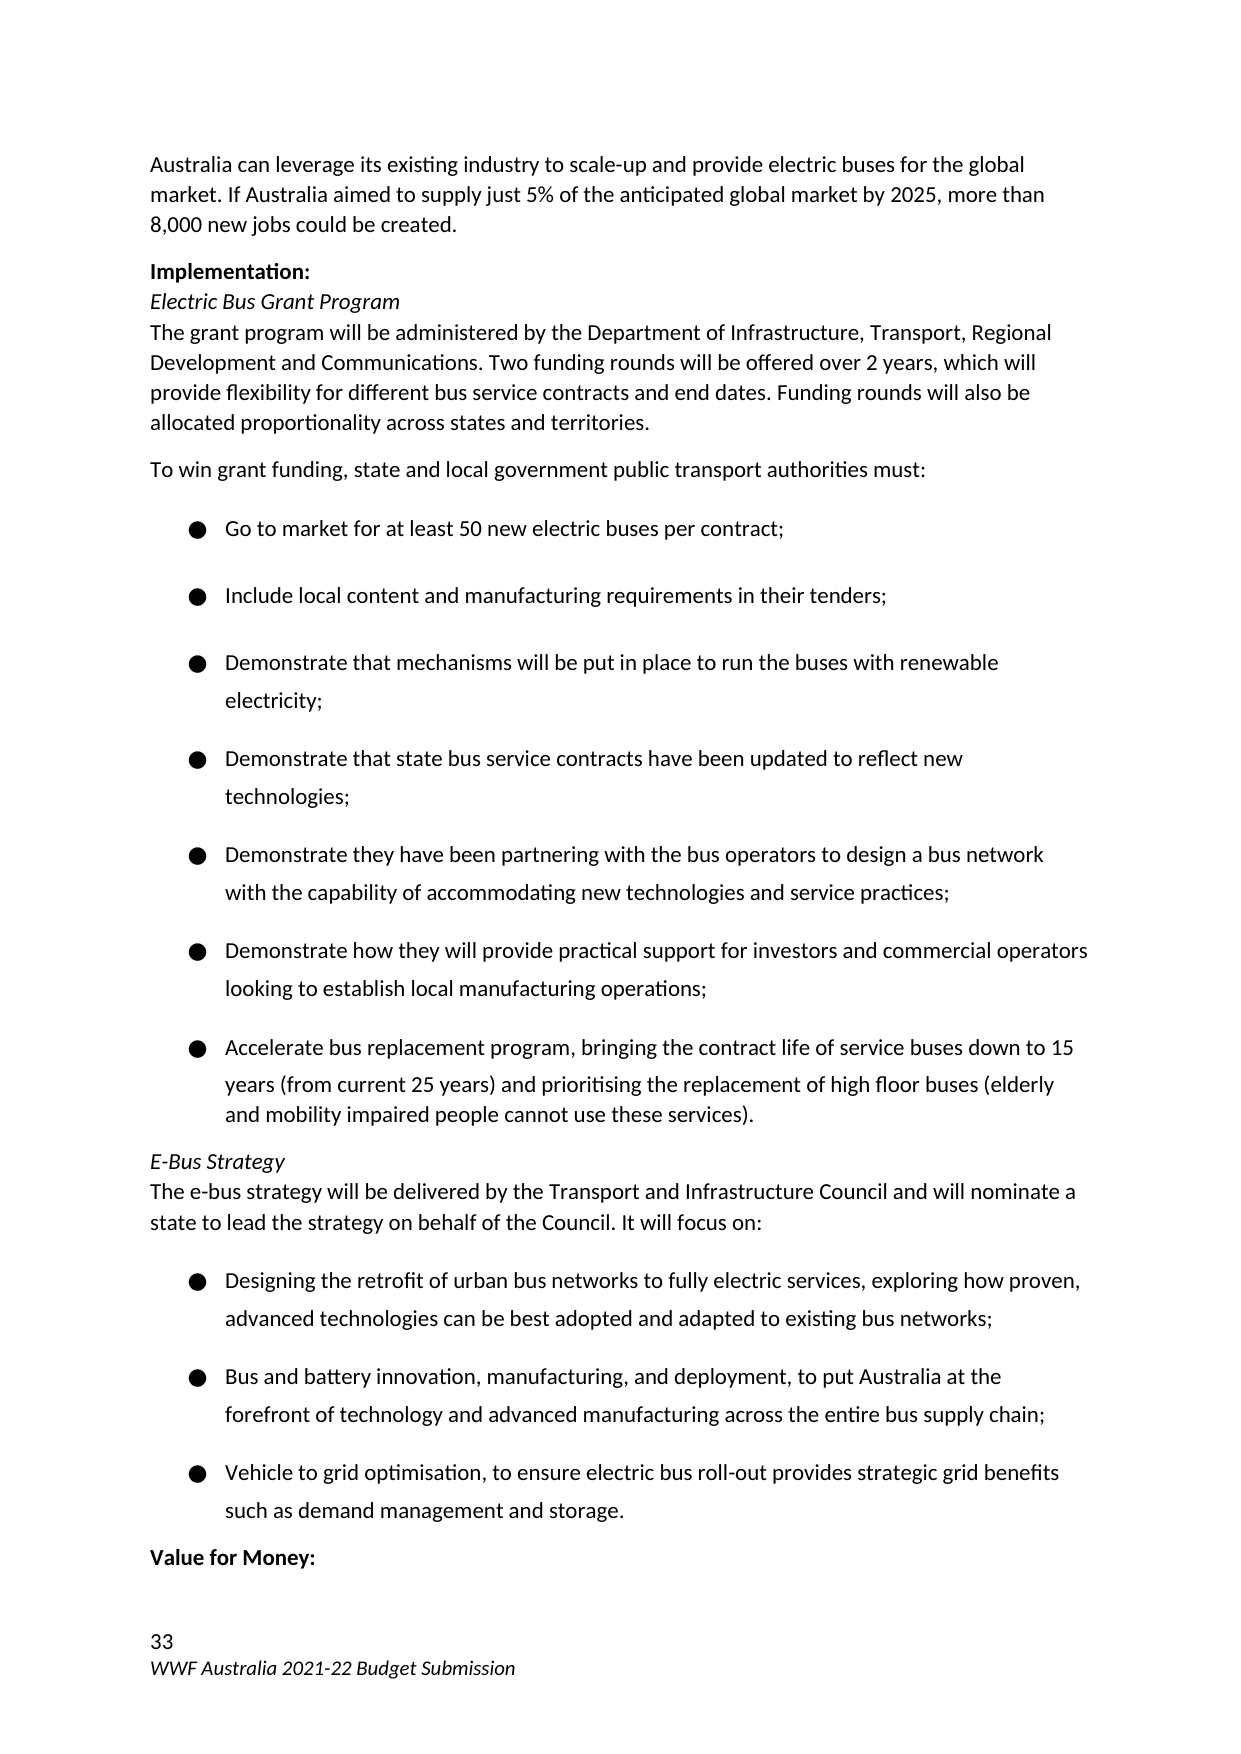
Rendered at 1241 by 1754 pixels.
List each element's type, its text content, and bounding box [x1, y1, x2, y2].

list Bus and battery innovation, manufacturing, and deployment, to put Australia at the forefront of technology and advanced manufacturing across the entire bus supply chain; [187, 1351, 1090, 1428]
text Implementation: [150, 257, 1090, 285]
list Accelerate bus replacement program, bringing the contract life of service buses down to 15 years (from current 25 years) and prioritising the replacement of high floor buses (elderly and mobility impaired people cannot use these services). [187, 1021, 1090, 1128]
list Designing the retrofit of urban bus networks to fully electric services, exploring how proven, advanced technologies can be best adopted and adapted to existing bus networks; [187, 1254, 1090, 1332]
text Electric Bus Grant Program [150, 287, 1090, 316]
text The grant program will be administered by the Department of Infrastructure, Transport, Regional Development and Communications. Two funding rounds will be offered over 2 years, which will provide flexibility for different bus service contracts and end dates. Funding rounds will also be allocated proportionality across states and territories. [150, 318, 1090, 436]
list Demonstrate that mechanisms will be put in place to run the buses with renewable electricity; [187, 637, 1090, 714]
text Value for Money: [150, 1543, 1090, 1571]
text E-Bus Strategy [150, 1147, 1090, 1175]
text The e-bus strategy will be delivered by the Transport and Infrastructure Council and will nominate a state to lead the strategy on behalf of the Council. It will focus on: [150, 1177, 1090, 1236]
list Go to market for at least 50 new electric buses per contract; [187, 502, 1090, 549]
list Vehicle to grid optimisation, to ensure electric bus roll-out provides strategic grid benefits such as demand management and storage. [187, 1447, 1090, 1524]
list Demonstrate that state bus service contracts have been updated to reflect new technologies; [187, 733, 1090, 810]
text To win grant funding, state and local government public transport authorities must: [150, 455, 1090, 483]
list Include local content and manufacturing requirements in their tenders; [187, 569, 1090, 616]
list Demonstrate they have been partnering with the bus operators to design a bus network with the capability of accommodating new technologies and service practices; [187, 829, 1090, 906]
text Australia can leverage its existing industry to scale-up and provide electric buses for the global market. If Australia aimed to supply just 5% of the anticipated global market by 2025, more than 8,000 new jobs could be created. [150, 150, 1090, 238]
list Demonstrate how they will provide practical support for investors and commercial operators looking to establish local manufacturing operations; [187, 925, 1090, 1002]
